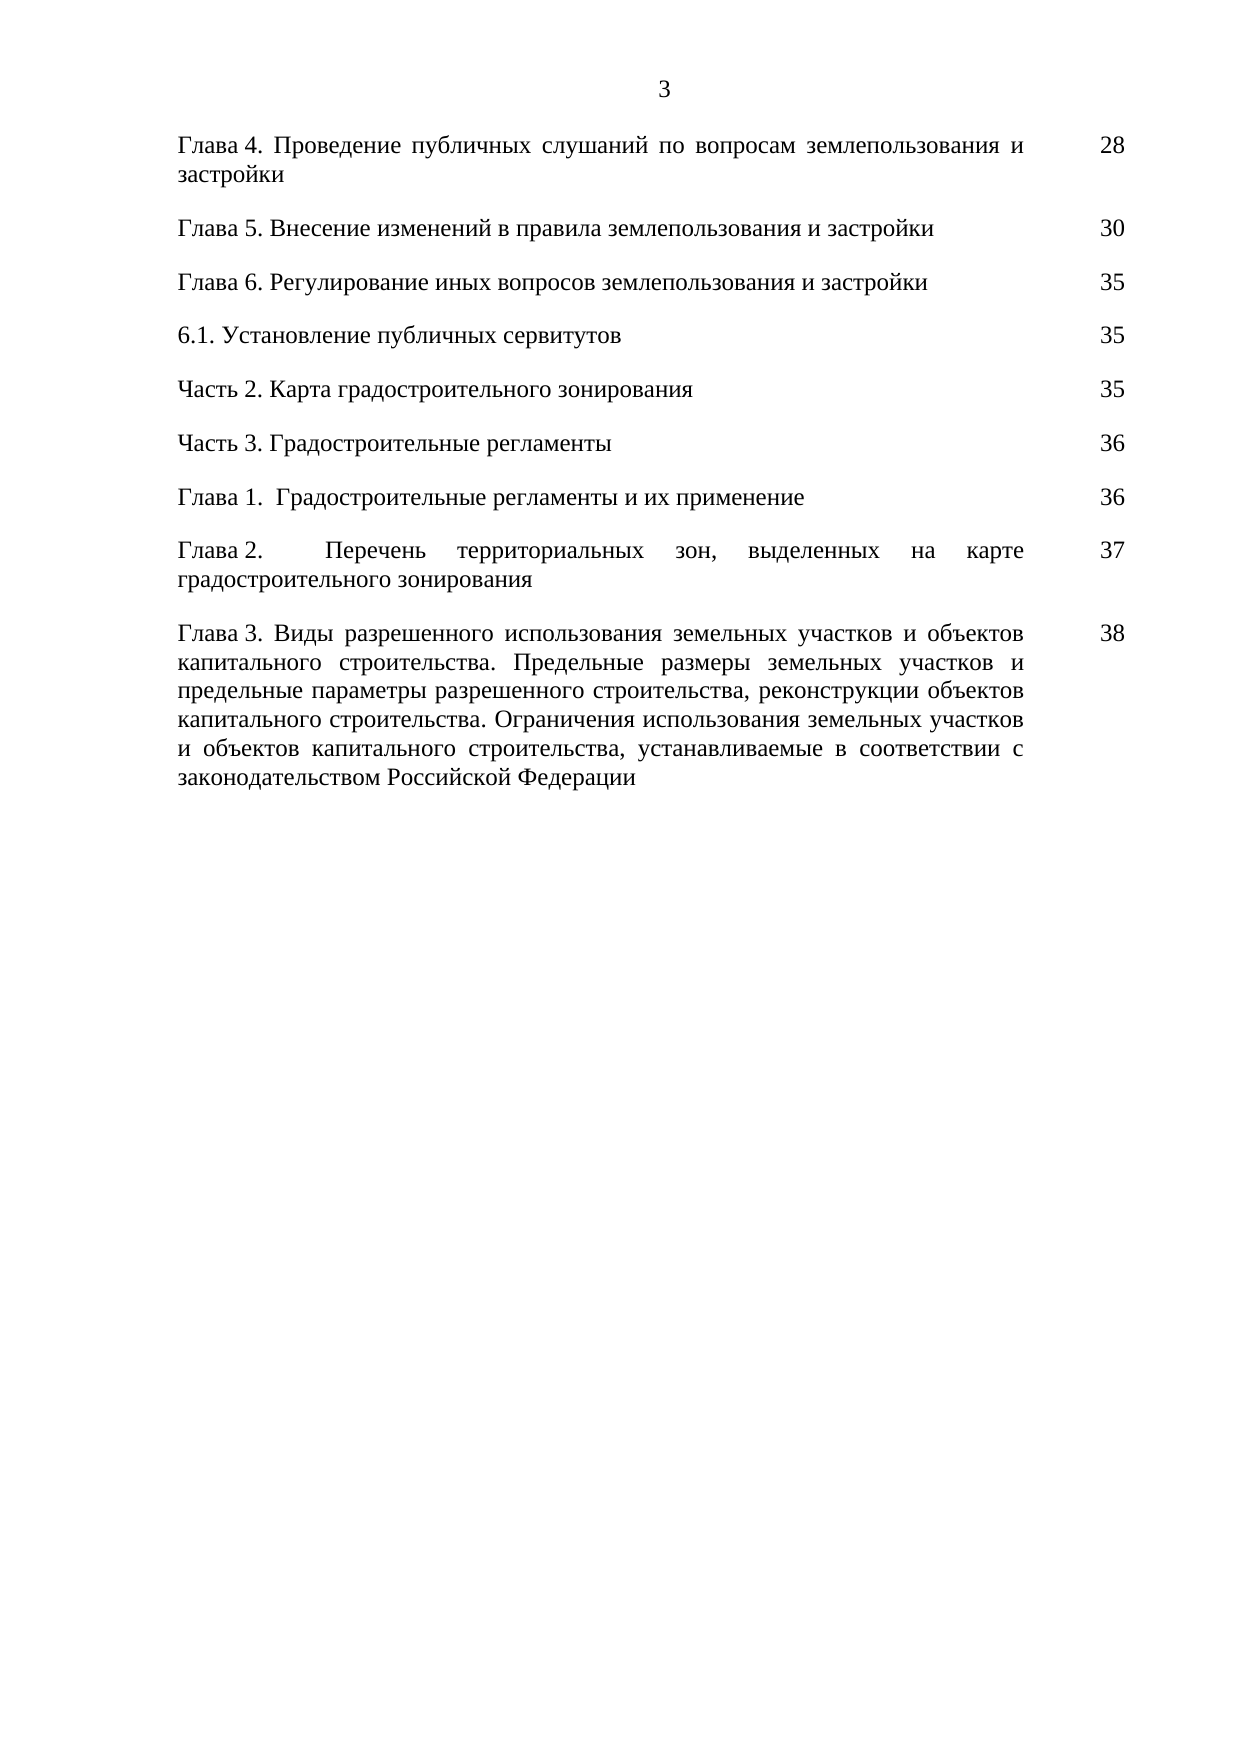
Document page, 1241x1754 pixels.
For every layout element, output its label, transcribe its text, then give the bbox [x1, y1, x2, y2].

table_cell 37 [1036, 523, 1136, 606]
table_cell 36 [1036, 469, 1136, 523]
table_cell 6.1. Установление публичных сервитутов [166, 308, 1036, 362]
table_cell Глава 2. Перечень территориальных зон, выделенных на карте градостроительного зонирования [166, 523, 1036, 606]
table_cell Глава 6. Регулирование иных вопросов землепользования и застройки [166, 254, 1036, 308]
table_cell 35 [1036, 254, 1136, 308]
table_cell 30 [1036, 201, 1136, 254]
table_cell Часть 3. Градостроительные регламенты [166, 416, 1036, 469]
table_cell 28 [1036, 118, 1136, 201]
table_cell Часть 2. Карта градостроительного зонирования [166, 362, 1036, 416]
table_cell Глава 1. Градостроительные регламенты и их применение [166, 469, 1036, 523]
table_cell Глава 3. Виды разрешенного использования земельных участков и объектов капитального строительства. Предельные размеры земельных участков и предельные параметры разрешенного строительства, реконструкции объектов капитального строительства. Ограничения использования земельных участков и объектов капитального строительства, устанавливаемые в соответствии с законодательством Российской Федерации [166, 606, 1036, 803]
table_cell 36 [1036, 416, 1136, 469]
table_cell 35 [1036, 308, 1136, 362]
table_cell Глава 4. Проведение публичных слушаний по вопросам землепользования и застройки [166, 118, 1036, 201]
table_cell 38 [1036, 606, 1136, 803]
table_cell 35 [1036, 362, 1136, 416]
table_cell Глава 5. Внесение изменений в правила землепользования и застройки [166, 201, 1036, 254]
